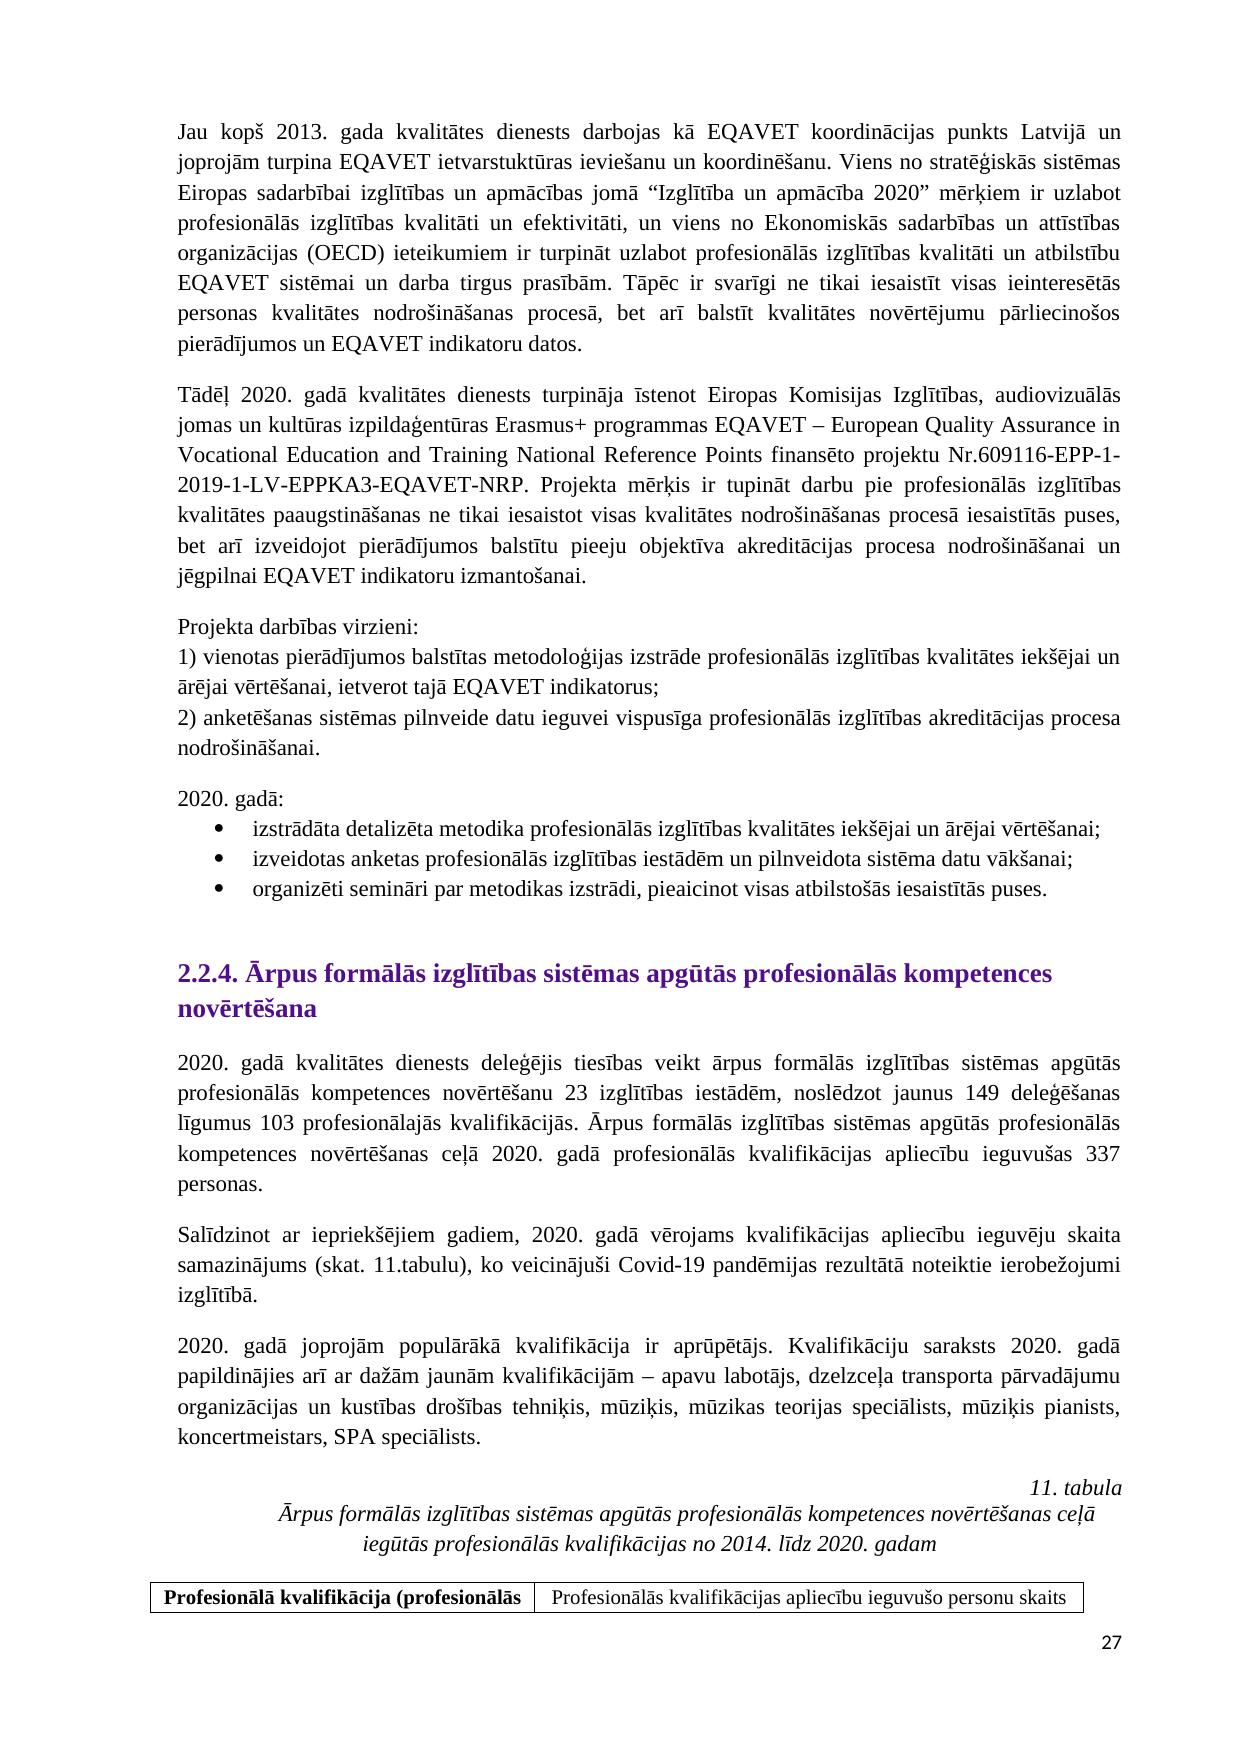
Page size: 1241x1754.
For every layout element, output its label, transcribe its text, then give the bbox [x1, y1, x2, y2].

text 2.2.4. Ārpus formālās izglītības sistēmas apgūtās profesionālās kompetences novērtēšana [177, 957, 1122, 1023]
text Salīdzinot ar iepriekšējiem gadiem, 2020. gadā vērojams kvalifikācijas apliecību ieguvēju skaita samazinājums (skat. 11.tabulu), ko veicinājuši Covid-19 pandēmijas rezultātā noteiktie ierobežojumi izglītībā. [177, 1221, 1122, 1308]
text 2020. gadā kvalitātes dienests deleģējis tiesības veikt ārpus formālās izglītības sistēmas apgūtās profesionālās kompetences novērtēšanu 23 izglītības iestādēm, noslēdzot jaunus 149 deleģēšanas līgumus 103 profesionālajās kvalifikācijās. Ārpus formālās izglītības sistēmas apgūtās profesionālās kompetences novērtēšanas ceļā 2020. gadā profesionālās kvalifikācijas apliecību ieguvušas 337 personas. [177, 1049, 1122, 1196]
text 11. tabula [177, 1474, 1122, 1500]
text Jau kopš 2013. gada kvalitātes dienests darbojas kā EQAVET koordinācijas punkts Latvijā un joprojām turpina EQAVET ietvarstuktūras ieviešanu un koordinēšanu. Viens no stratēģiskās sistēmas Eiropas sadarbībai izglītības un apmācības jomā “Izglītība un apmācība 2020” mērķiem ir uzlabot profesionālās izglītības kvalitāti un efektivitāti, un viens no Ekonomiskās sadarbības un attīstības organizācijas (OECD) ieteikumiem ir turpināt uzlabot profesionālās izglītības kvalitāti un atbilstību EQAVET sistēmai un darba tirgus prasībām. Tāpēc ir svarīgi ne tikai iesaistīt visas ieinteresētās personas kvalitātes nodrošināšanas procesā, bet arī balstīt kvalitātes novērtējumu pārliecinošos pierādījumos un EQAVET indikatoru datos. [177, 118, 1122, 356]
text Projekta darbības virzieni: [177, 613, 1122, 639]
text 2020. gadā joprojām populārākā kvalifikācija ir aprūpētājs. Kvalifikāciju saraksts 2020. gadā papildinājies arī ar dažām jaunām kvalifikācijām – apavu labotājs, dzelzceļa transporta pārvadājumu organizācijas un kustības drošības tehniķis, mūziķis, mūzikas teorijas speciālists, mūziķis pianists, koncertmeistars, SPA speciālists. [177, 1332, 1122, 1449]
text 2020. gadā: [177, 785, 1122, 811]
list izstrādāta detalizēta metodika profesionālās izglītības kvalitātes iekšējai un ārējai vērtēšanai; [215, 815, 1122, 841]
text Tādēļ 2020. gadā kvalitātes dienests turpināja īstenot Eiropas Komisijas Izglītības, audiovizuālās jomas un kultūras izpildaģentūras Erasmus+ programmas EQAVET – European Quality Assurance in Vocational Education and Training National Reference Points finansēto projektu Nr.609116-EPP-1-2019-1-LV-EPPKA3-EQAVET-NRP. Projekta mērķis ir tupināt darbu pie profesionālās izglītības kvalitātes paaugstināšanas ne tikai iesaistot visas kvalitātes nodrošināšanas procesā iesaistītās puses, bet arī izveidojot pierādījumos balstītu pieeju objektīva akreditācijas procesa nodrošināšanai un jēgpilnai EQAVET indikatoru izmantošanai. [177, 381, 1122, 588]
text 2) anketēšanas sistēmas pilnveide datu ieguvei vispusīga profesionālās izglītības akreditācijas procesa nodrošināšanai. [177, 703, 1122, 760]
text Ārpus formālās izglītības sistēmas apgūtās profesionālās kompetences novērtēšanas ceļā iegūtās profesionālās kvalifikācijas no 2014. līdz 2020. gadam [177, 1500, 1122, 1557]
text 1) vienotas pierādījumos balstītas metodoloģijas izstrāde profesionālās izglītības kvalitātes iekšējai un ārējai vērtēšanai, ietverot tajā EQAVET indikatorus; [177, 643, 1122, 700]
table_header Profesionālās kvalifikācijas apliecību ieguvušo personu skaits [535, 1583, 1083, 1612]
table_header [151, 1583, 534, 1612]
list organizēti semināri par metodikas izstrādi, pieaicinot visas atbilstošās iesaistītās puses. [215, 875, 1122, 902]
list izveidotas anketas profesionālās izglītības iestādēm un pilnveidota sistēma datu vākšanai; [215, 845, 1122, 872]
